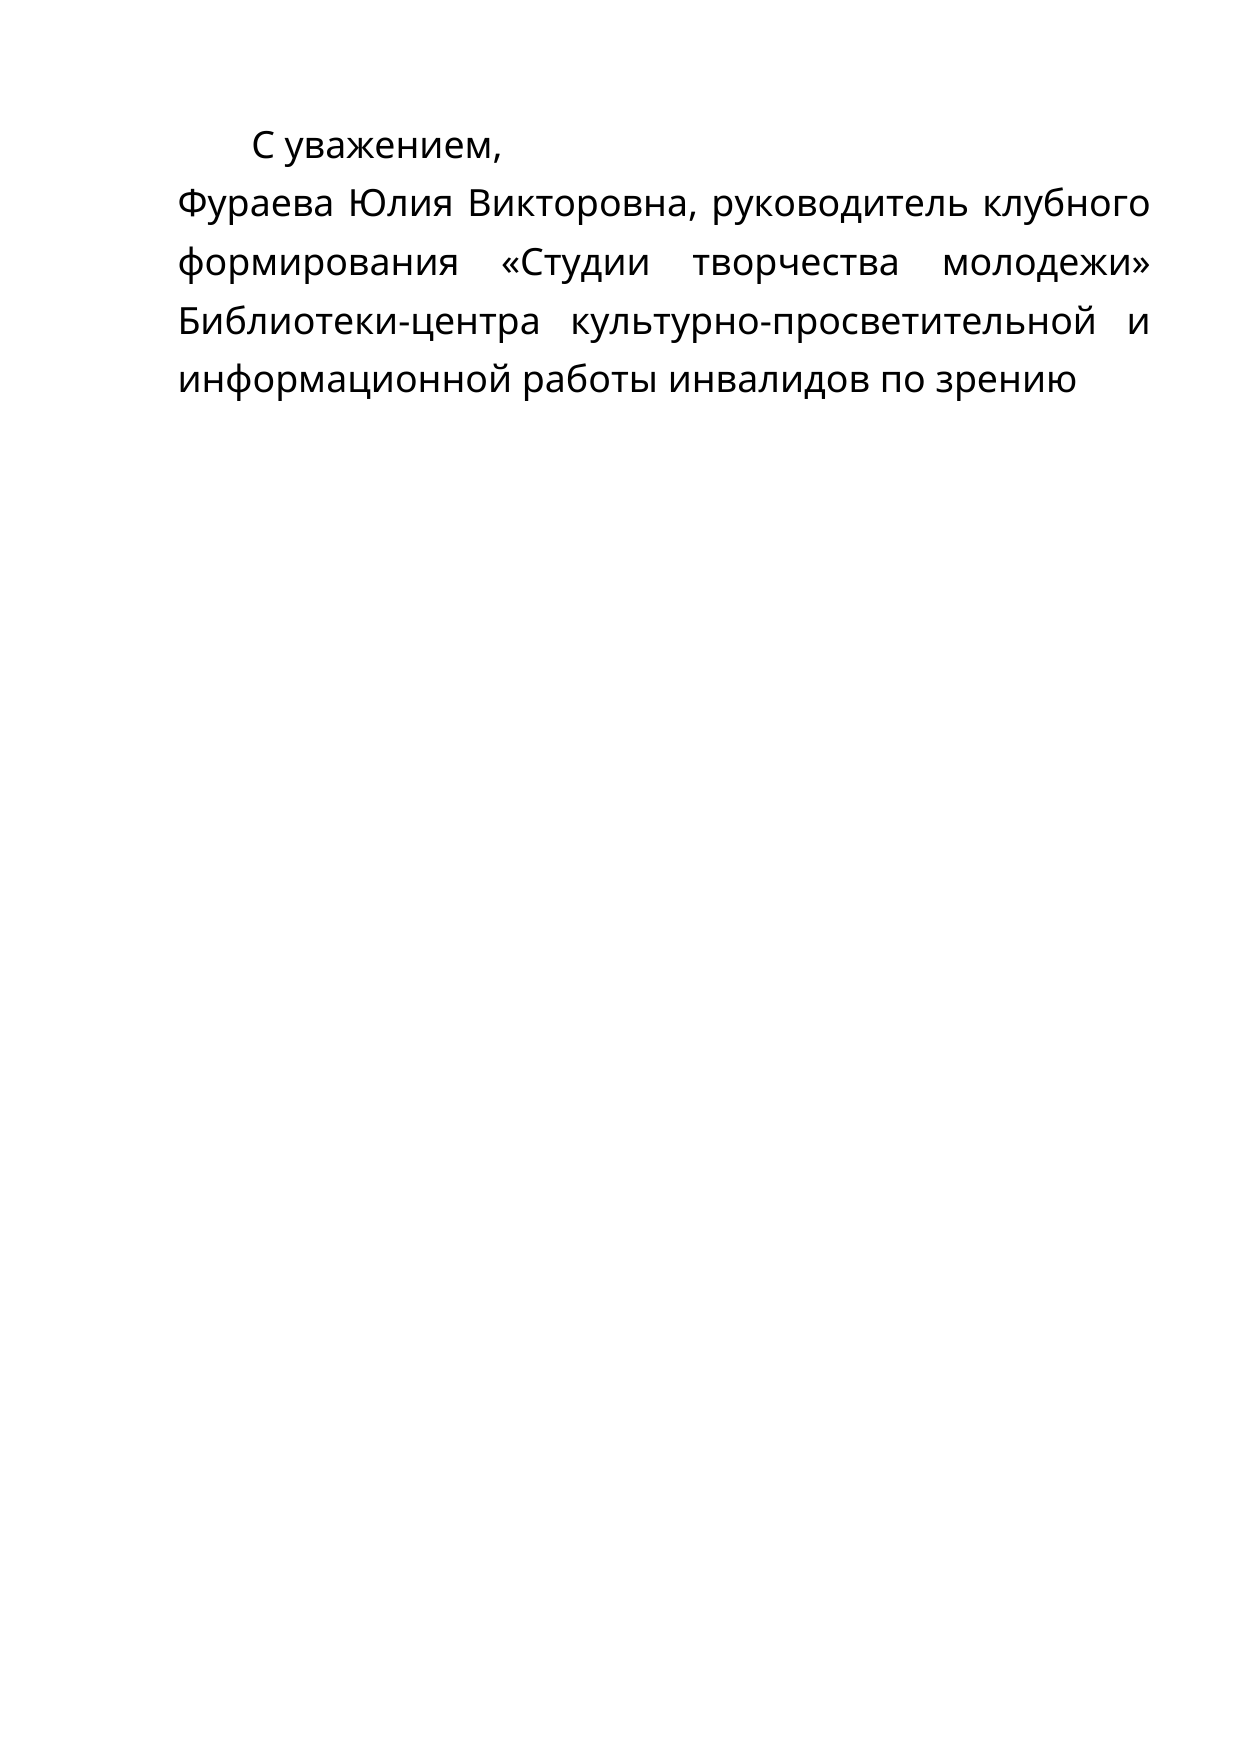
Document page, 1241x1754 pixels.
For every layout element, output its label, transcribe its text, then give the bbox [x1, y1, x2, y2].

text Фураева Юлия Викторовна, руководитель клубного формирования «Студии творчества молодежи» Библиотеки-центра культурно-просветительной и информационной работы инвалидов по зрению [177, 177, 1152, 404]
text С уважением, [177, 118, 1152, 169]
